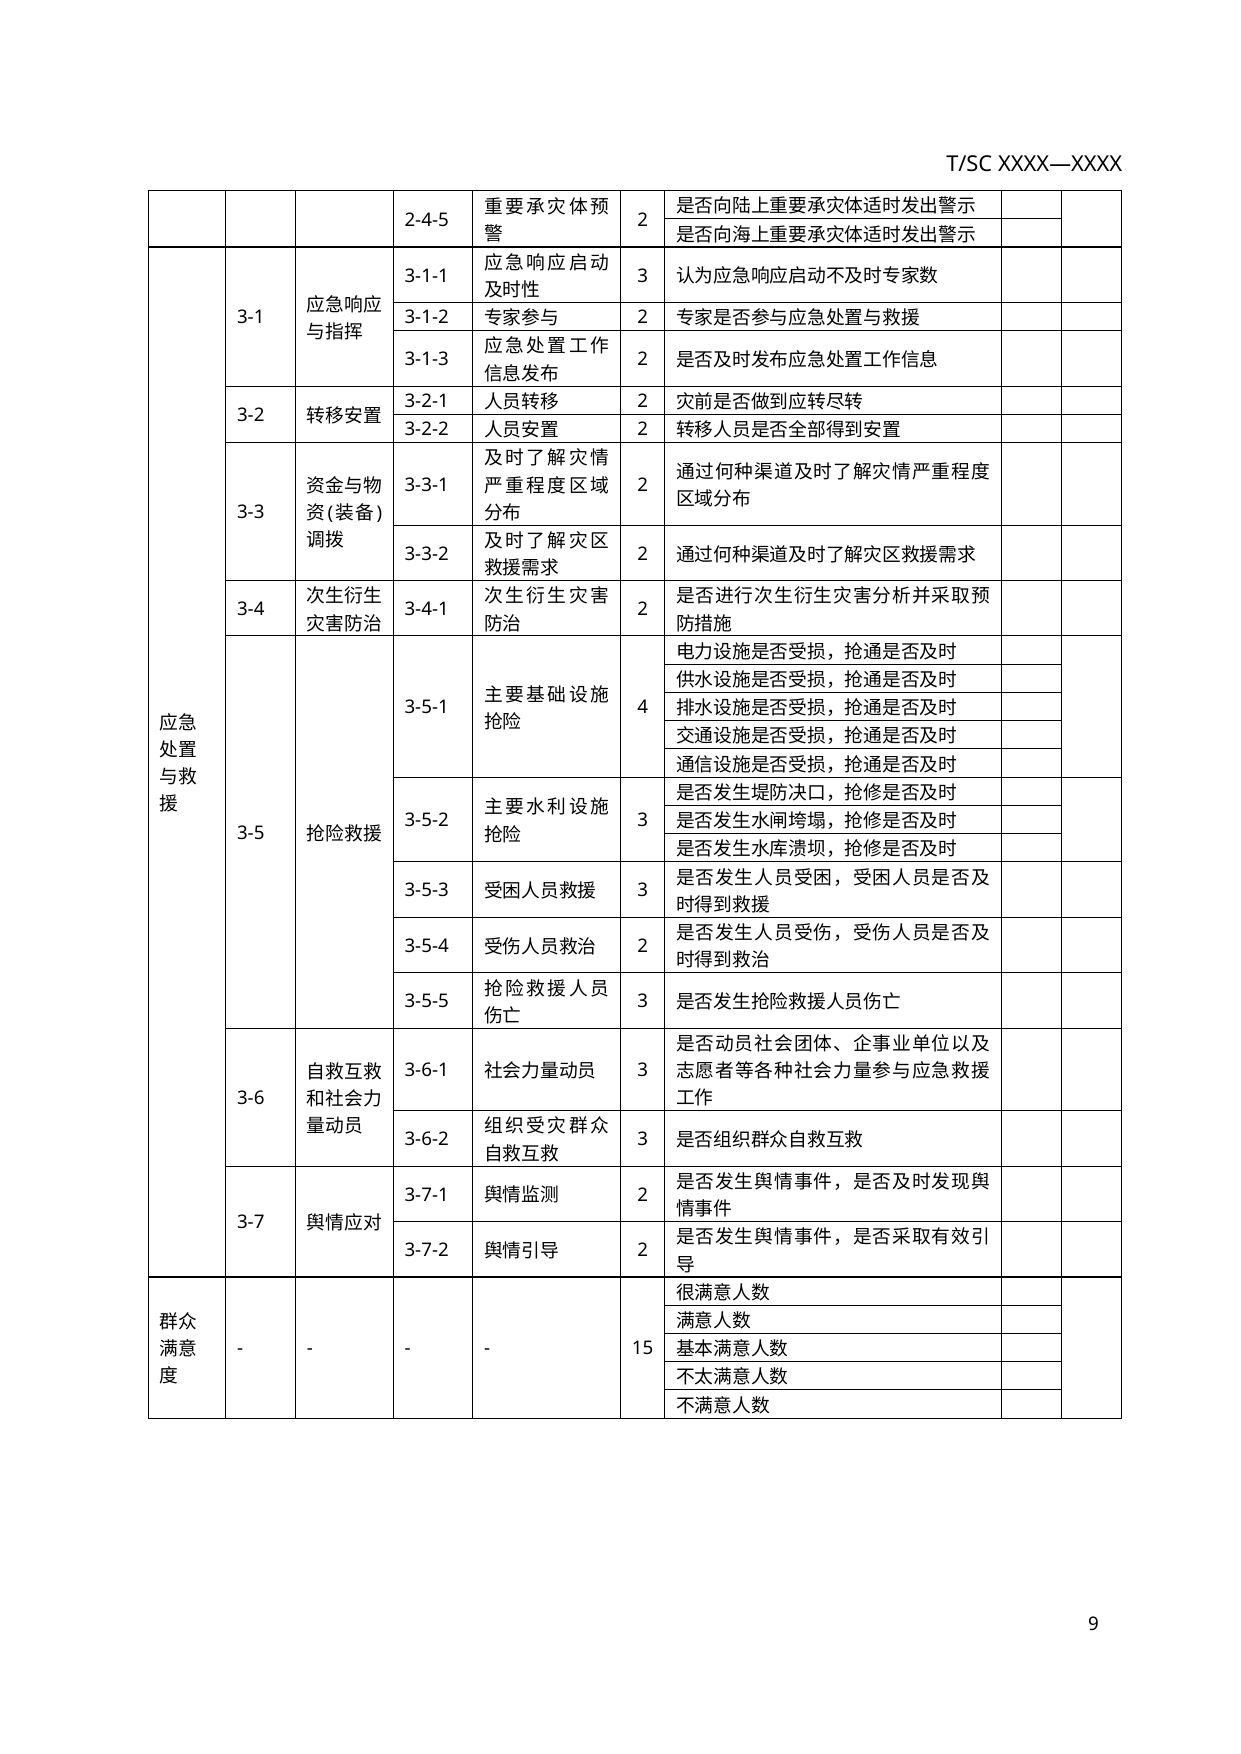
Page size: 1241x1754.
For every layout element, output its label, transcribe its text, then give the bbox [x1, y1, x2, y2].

table_cell [1062, 1167, 1121, 1221]
table_cell [1062, 415, 1121, 442]
table_cell 基本满意人数 [665, 1334, 1001, 1361]
table_cell 3-5-3 [394, 862, 472, 917]
table_cell [1002, 918, 1061, 972]
table_cell [1002, 219, 1061, 246]
table_cell [1002, 636, 1061, 664]
table_cell 专家是否参与应急处置与救援 [665, 303, 1001, 330]
table_cell [1002, 806, 1061, 833]
table_cell 2 [621, 526, 664, 580]
table_cell 2 [621, 303, 664, 330]
table_cell [1002, 1222, 1061, 1276]
table_cell 4 [621, 636, 664, 777]
table_cell 3-1-1 [394, 248, 472, 302]
table_cell [1002, 665, 1061, 692]
table_cell 2 [621, 918, 664, 972]
table_cell 排水设施是否受损，抢通是否及时 [665, 693, 1001, 720]
table_cell 组织受灾群众自救互救 [473, 1111, 620, 1166]
table_cell [1062, 443, 1121, 524]
table_cell 是否发生人员受伤，受伤人员是否及时得到救治 [665, 918, 1001, 972]
table_cell [1002, 443, 1061, 524]
table_cell 2 [621, 1222, 664, 1276]
table_cell [1062, 1111, 1121, 1166]
table_cell 3 [621, 248, 664, 302]
table_cell 主要水利设施抢险 [473, 778, 620, 861]
table_cell 3-7 [226, 1167, 295, 1276]
table_cell [1062, 862, 1121, 917]
table_cell 3-5-5 [394, 973, 472, 1027]
table_cell 3-4-1 [394, 581, 472, 635]
table_cell 受困人员救援 [473, 862, 620, 917]
table_cell 2 [621, 387, 664, 414]
table_cell 是否发生堤防决口，抢修是否及时 [665, 778, 1001, 805]
table_cell 是否发生人员受困，受困人员是否及时得到救援 [665, 862, 1001, 917]
table_cell 15 [621, 1278, 664, 1417]
table_cell 3-3-2 [394, 526, 472, 580]
table_cell 认为应急响应启动不及时专家数 [665, 248, 1001, 302]
table_cell [1002, 1029, 1061, 1110]
table_cell 3-1-2 [394, 303, 472, 330]
table_cell 3-3-1 [394, 443, 472, 524]
table_cell [1002, 721, 1061, 748]
table_cell [1062, 1222, 1121, 1276]
table_cell 2 [621, 581, 664, 635]
table_cell - [226, 1278, 295, 1417]
table_cell 3-1 [226, 248, 295, 386]
table_cell 3-5-4 [394, 918, 472, 972]
table_cell 满意人数 [665, 1306, 1001, 1333]
table_cell 是否发生水闸垮塌，抢修是否及时 [665, 806, 1001, 833]
table_cell 3-2-1 [394, 387, 472, 414]
table_cell 3-5-1 [394, 636, 472, 777]
table_cell [1062, 1029, 1121, 1110]
table_cell 应急处置与救援 [149, 248, 225, 1276]
table_cell [1062, 973, 1121, 1027]
table_cell 重要承灾体预警 [473, 191, 620, 246]
table_cell - [296, 1278, 393, 1417]
table_cell 2 [621, 191, 664, 246]
table_cell [1002, 191, 1061, 218]
table_cell 2 [621, 331, 664, 386]
table_cell 应急响应启动及时性 [473, 248, 620, 302]
table_cell 舆情应对 [296, 1167, 393, 1276]
table_cell 不太满意人数 [665, 1362, 1001, 1389]
table_cell 次生衍生灾害防治 [296, 581, 393, 635]
table_cell 转移人员是否全部得到安置 [665, 415, 1001, 442]
table_cell 3-6-2 [394, 1111, 472, 1166]
table_cell 3-2-2 [394, 415, 472, 442]
table_cell [1062, 191, 1121, 246]
table_cell [1062, 387, 1121, 414]
table_cell 社会力量动员 [473, 1029, 620, 1110]
table_cell [1062, 526, 1121, 580]
table_cell 是否动员社会团体、企事业单位以及志愿者等各种社会力量参与应急救援工作 [665, 1029, 1001, 1110]
table_cell 3-3 [226, 443, 295, 580]
table_cell [1002, 1306, 1061, 1333]
table_cell 3 [621, 862, 664, 917]
table_cell [1002, 415, 1061, 442]
table_cell 是否组织群众自救互救 [665, 1111, 1001, 1166]
table_cell 3-4 [226, 581, 295, 635]
table_cell 通过何种渠道及时了解灾区救援需求 [665, 526, 1001, 580]
table_cell 是否发生抢险救援人员伤亡 [665, 973, 1001, 1027]
table_cell [1002, 1167, 1061, 1221]
table_cell 主要基础设施抢险 [473, 636, 620, 777]
table_cell [1002, 248, 1061, 302]
table_cell [1002, 749, 1061, 777]
table_cell 不满意人数 [665, 1390, 1001, 1417]
table_cell 受伤人员救治 [473, 918, 620, 972]
table_cell 3 [621, 1029, 664, 1110]
table_cell 抢险救援人员伤亡 [473, 973, 620, 1027]
table_cell 及时了解灾情严重程度区域分布 [473, 443, 620, 524]
table_cell [1062, 778, 1121, 861]
table_cell 3-1-3 [394, 331, 472, 386]
table_cell 人员转移 [473, 387, 620, 414]
table_cell 舆情监测 [473, 1167, 620, 1221]
table_cell [1062, 303, 1121, 330]
table_cell 3-5-2 [394, 778, 472, 861]
table_cell [1002, 526, 1061, 580]
table_cell 3-2 [226, 387, 295, 442]
table_cell 2 [621, 415, 664, 442]
table_cell 自救互救和社会力量动员 [296, 1029, 393, 1166]
table_cell [1002, 1390, 1061, 1417]
table_cell 灾前是否做到应转尽转 [665, 387, 1001, 414]
table_cell 通过何种渠道及时了解灾情严重程度区域分布 [665, 443, 1001, 524]
table_cell 交通设施是否受损，抢通是否及时 [665, 721, 1001, 748]
table_cell [1062, 331, 1121, 386]
table_cell 是否进行次生衍生灾害分析并采取预防措施 [665, 581, 1001, 635]
table_cell 应急处置工作信息发布 [473, 331, 620, 386]
table_cell [1062, 636, 1121, 777]
table_cell [1002, 331, 1061, 386]
table_cell 是否向陆上重要承灾体适时发出警示 [665, 191, 1001, 218]
table_cell 3-6-1 [394, 1029, 472, 1110]
table_cell 供水设施是否受损，抢通是否及时 [665, 665, 1001, 692]
table_cell 转移安置 [296, 387, 393, 442]
table_cell 专家参与 [473, 303, 620, 330]
table_cell 电力设施是否受损，抢通是否及时 [665, 636, 1001, 664]
table_cell 次生衍生灾害防治 [473, 581, 620, 635]
table_cell [1002, 778, 1061, 805]
table_cell 应急响应与指挥 [296, 248, 393, 386]
table_cell [1062, 918, 1121, 972]
table_cell - [473, 1278, 620, 1417]
table_cell [1002, 387, 1061, 414]
table_cell [1002, 862, 1061, 917]
table_cell [1062, 248, 1121, 302]
table_cell 是否发生水库溃坝，抢修是否及时 [665, 834, 1001, 861]
table_cell 群众满意度 [149, 1278, 225, 1417]
table_cell 3 [621, 973, 664, 1027]
table_cell [1062, 581, 1121, 635]
table_cell 3-6 [226, 1029, 295, 1166]
table_cell - [394, 1278, 472, 1417]
table_cell [1002, 834, 1061, 861]
table_cell 资金与物资(装备)调拨 [296, 443, 393, 580]
table_cell 是否及时发布应急处置工作信息 [665, 331, 1001, 386]
table_cell 舆情引导 [473, 1222, 620, 1276]
table_cell 2 [621, 1167, 664, 1221]
table_cell [1002, 1334, 1061, 1361]
table_cell [1002, 693, 1061, 720]
table_cell [1062, 1278, 1121, 1417]
table_cell [1002, 1362, 1061, 1389]
table_cell 3 [621, 778, 664, 861]
table_cell 3-5 [226, 636, 295, 1027]
table_cell [1002, 1111, 1061, 1166]
table_cell 2 [621, 443, 664, 524]
table_cell 2-4-5 [394, 191, 472, 246]
table_cell 很满意人数 [665, 1278, 1001, 1304]
table_cell 及时了解灾区救援需求 [473, 526, 620, 580]
table_cell 3-7-2 [394, 1222, 472, 1276]
table_cell [1002, 581, 1061, 635]
table_cell 是否发生舆情事件，是否采取有效引导 [665, 1222, 1001, 1276]
table_cell 人员安置 [473, 415, 620, 442]
table_cell 通信设施是否受损，抢通是否及时 [665, 749, 1001, 777]
table_cell 是否向海上重要承灾体适时发出警示 [665, 219, 1001, 246]
table_cell 3 [621, 1111, 664, 1166]
table_cell [1002, 973, 1061, 1027]
table_cell [1002, 303, 1061, 330]
table_cell 3-7-1 [394, 1167, 472, 1221]
table_cell 是否发生舆情事件，是否及时发现舆情事件 [665, 1167, 1001, 1221]
table_cell 抢险救援 [296, 636, 393, 1027]
table_cell [1002, 1278, 1061, 1304]
